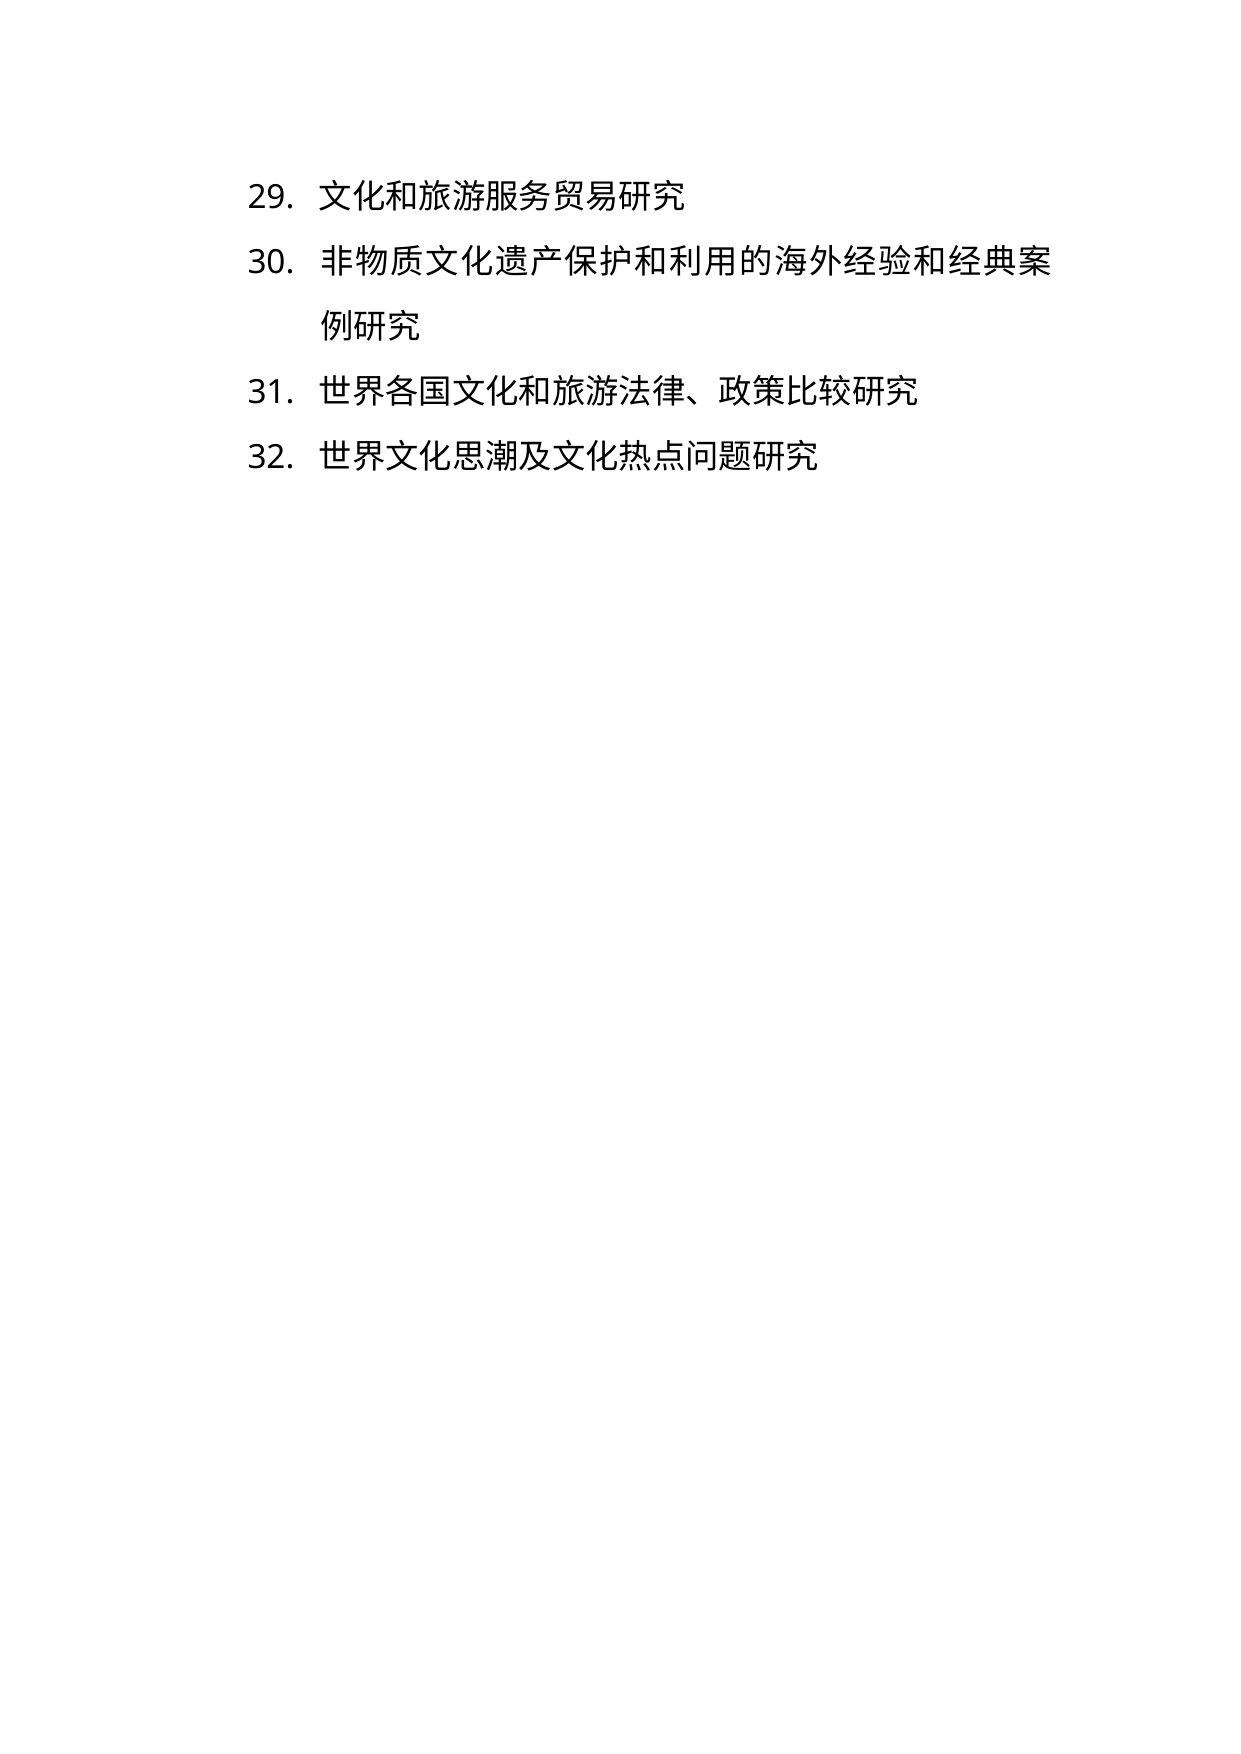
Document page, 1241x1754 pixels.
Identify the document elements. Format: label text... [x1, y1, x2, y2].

list 世界各国文化和旅游法律、政策比较研究 [247, 357, 1053, 422]
list 文化和旅游服务贸易研究 [247, 162, 1053, 227]
list 世界文化思潮及文化热点问题研究 [247, 422, 1053, 487]
list 非物质文化遗产保护和利用的海外经验和经典案例研究 [247, 227, 1053, 357]
